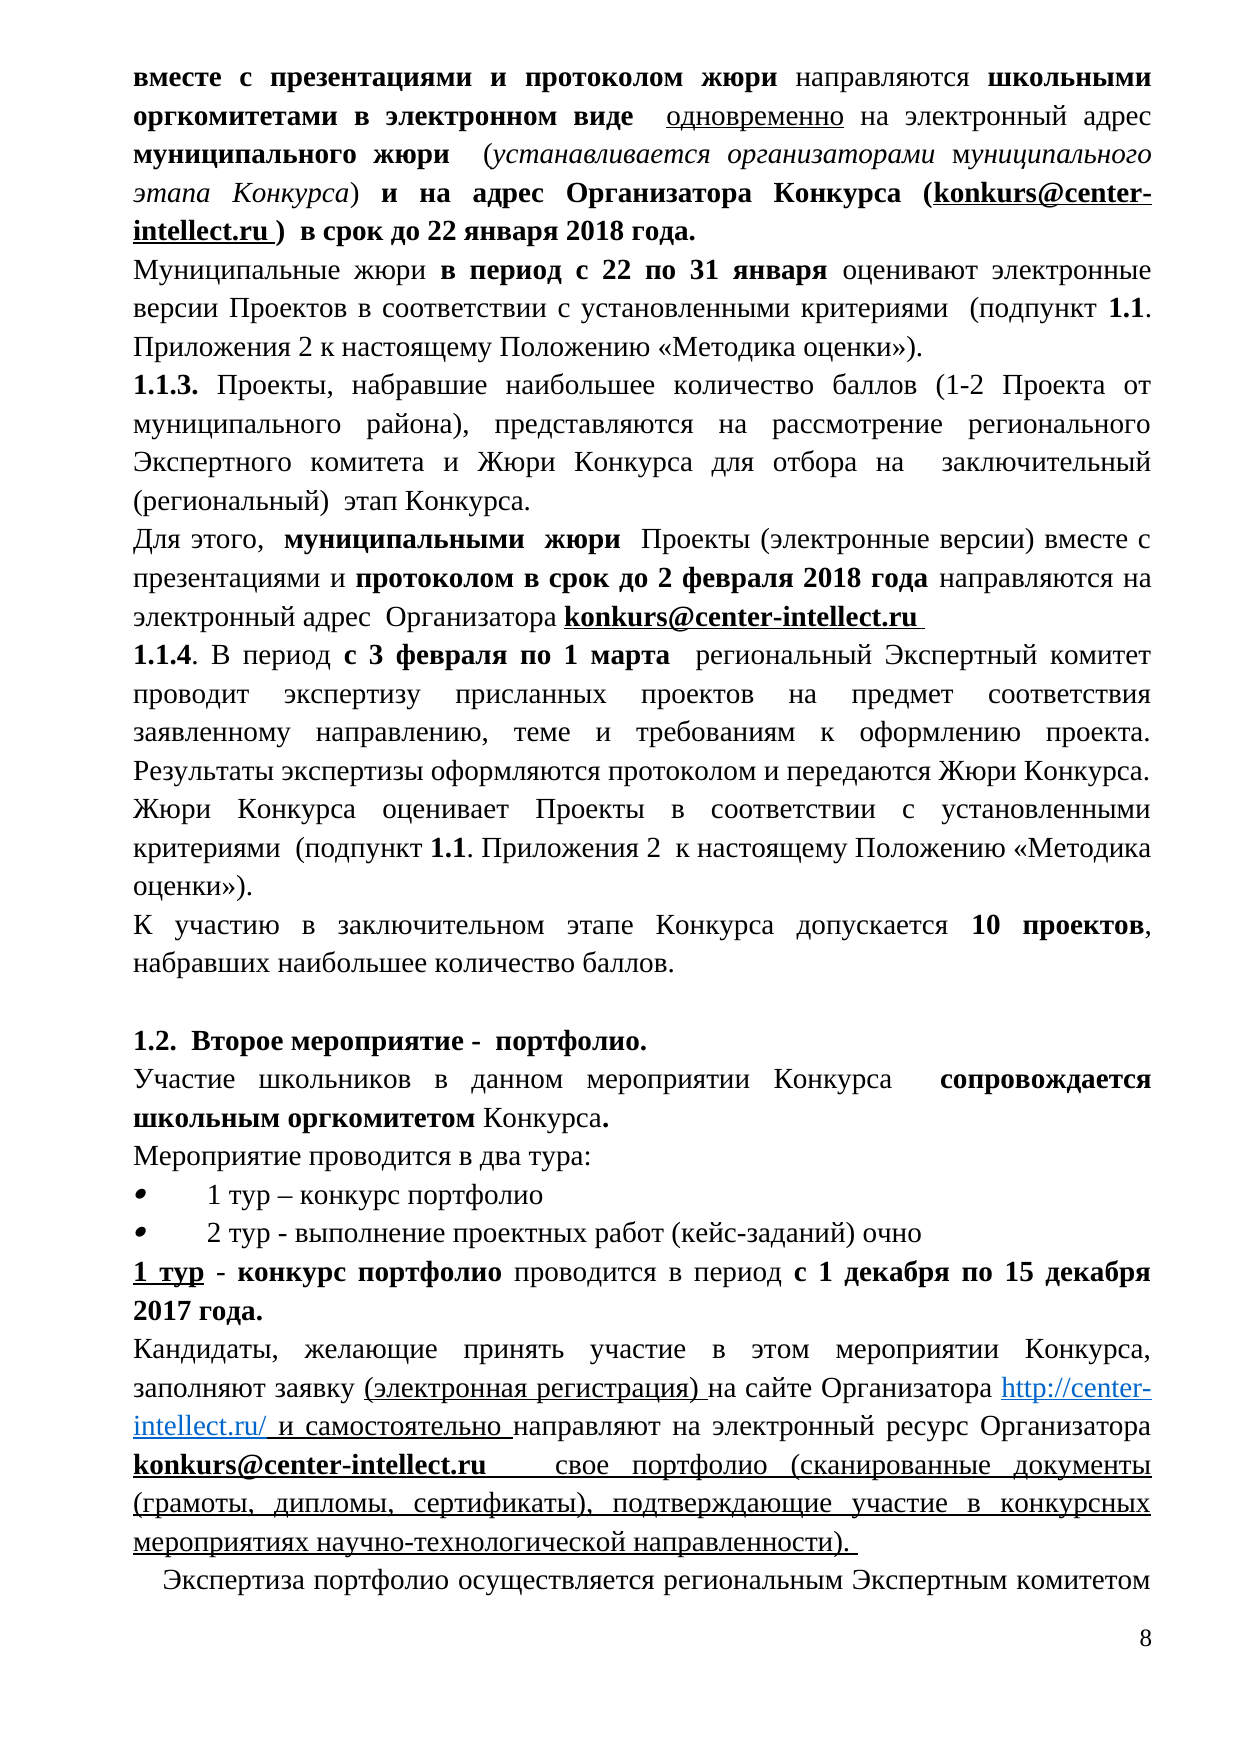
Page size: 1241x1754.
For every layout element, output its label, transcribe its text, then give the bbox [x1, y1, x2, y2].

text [133, 59, 1152, 247]
text 1.1.4. В период с 3 февраля по 1 марта региональный Экспертный комитет проводит экспертизу присланных проектов на предмет соответствия заявленному направлению, теме и требованиям к оформлению проекта. Результаты экспертизы оформляются протоколом и передаются Жюри Конкурса. [133, 637, 1152, 786]
list К участию в заключительном этапе Конкурса допускается 10 проектов, набравших наибольшее количество баллов. [133, 907, 1152, 979]
list 1.2. Второе мероприятие - портфолио. [133, 1023, 1152, 1056]
list 2 тур - выполнение проектных работ (кейс-заданий) очно [133, 1215, 1152, 1249]
list Мероприятие проводится в два тура: [133, 1138, 1152, 1172]
list Жюри Конкурса оценивает Проекты в соответствии с установленными критериями (подпункт 1.1. Приложения 2 к настоящему Положению «Методика оценки»). [133, 791, 1152, 902]
text Кандидаты, желающие принять участие в этом мероприятии Конкурса, заполняют заявку (электронная регистрация) на сайте Организатора http://center-intellect.ru/ и самостоятельно направляют на электронный ресурс Организатора konkurs@center-intelleсt.ru свое портфолио (сканированные документы (грамоты, дипломы, сертификаты), подтверждающие участие в конкурсных мероприятиях научно-технологической направленности). [133, 1331, 1152, 1476]
list 1 тур – конкурс портфолио [133, 1177, 1152, 1210]
text 1.1.3. Проекты, набравшие наибольшее количество баллов (1-2 Проекта от муниципального района), представляются на рассмотрение регионального Экспертного комитета и Жюри Конкурса для отбора на заключительный (региональный) этап Конкурса. [133, 367, 1152, 517]
text Участие школьников в данном мероприятии Конкурса сопровождается школьным оргкомитетом Конкурса. [133, 1061, 1152, 1133]
text Кандидаты, желающие принять участие в этом мероприятии Конкурса, заполняют заявку (электронная регистрация) на сайте Организатора http://center-intellect.ru/ и самостоятельно направляют на электронный ресурс Организатора konkurs@center-intelleсt.ru свое портфолио (сканированные документы (грамоты, дипломы, сертификаты), подтверждающие участие в конкурсных мероприятиях научно-технологической направленности). [133, 1478, 1152, 1557]
list Муниципальные жюри в период с 22 по 31 января оценивают электронные версии Проектов в соответствии с установленными критериями (подпункт 1.1. Приложения 2 к настоящему Положению «Методика оценки»). [133, 252, 1152, 362]
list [133, 1562, 1152, 1596]
list 1 тур - конкурс портфолио проводится в период с 1 декабря по 15 декабря 2017 года. [133, 1254, 1152, 1326]
text Для этого, муниципальными жюри Проекты (электронные версии) вместе с презентациями и протоколом в срок до 2 февраля 2018 года направляются на электронный адрес Организатора konkurs@center-intelleсt.ru [133, 522, 1152, 632]
